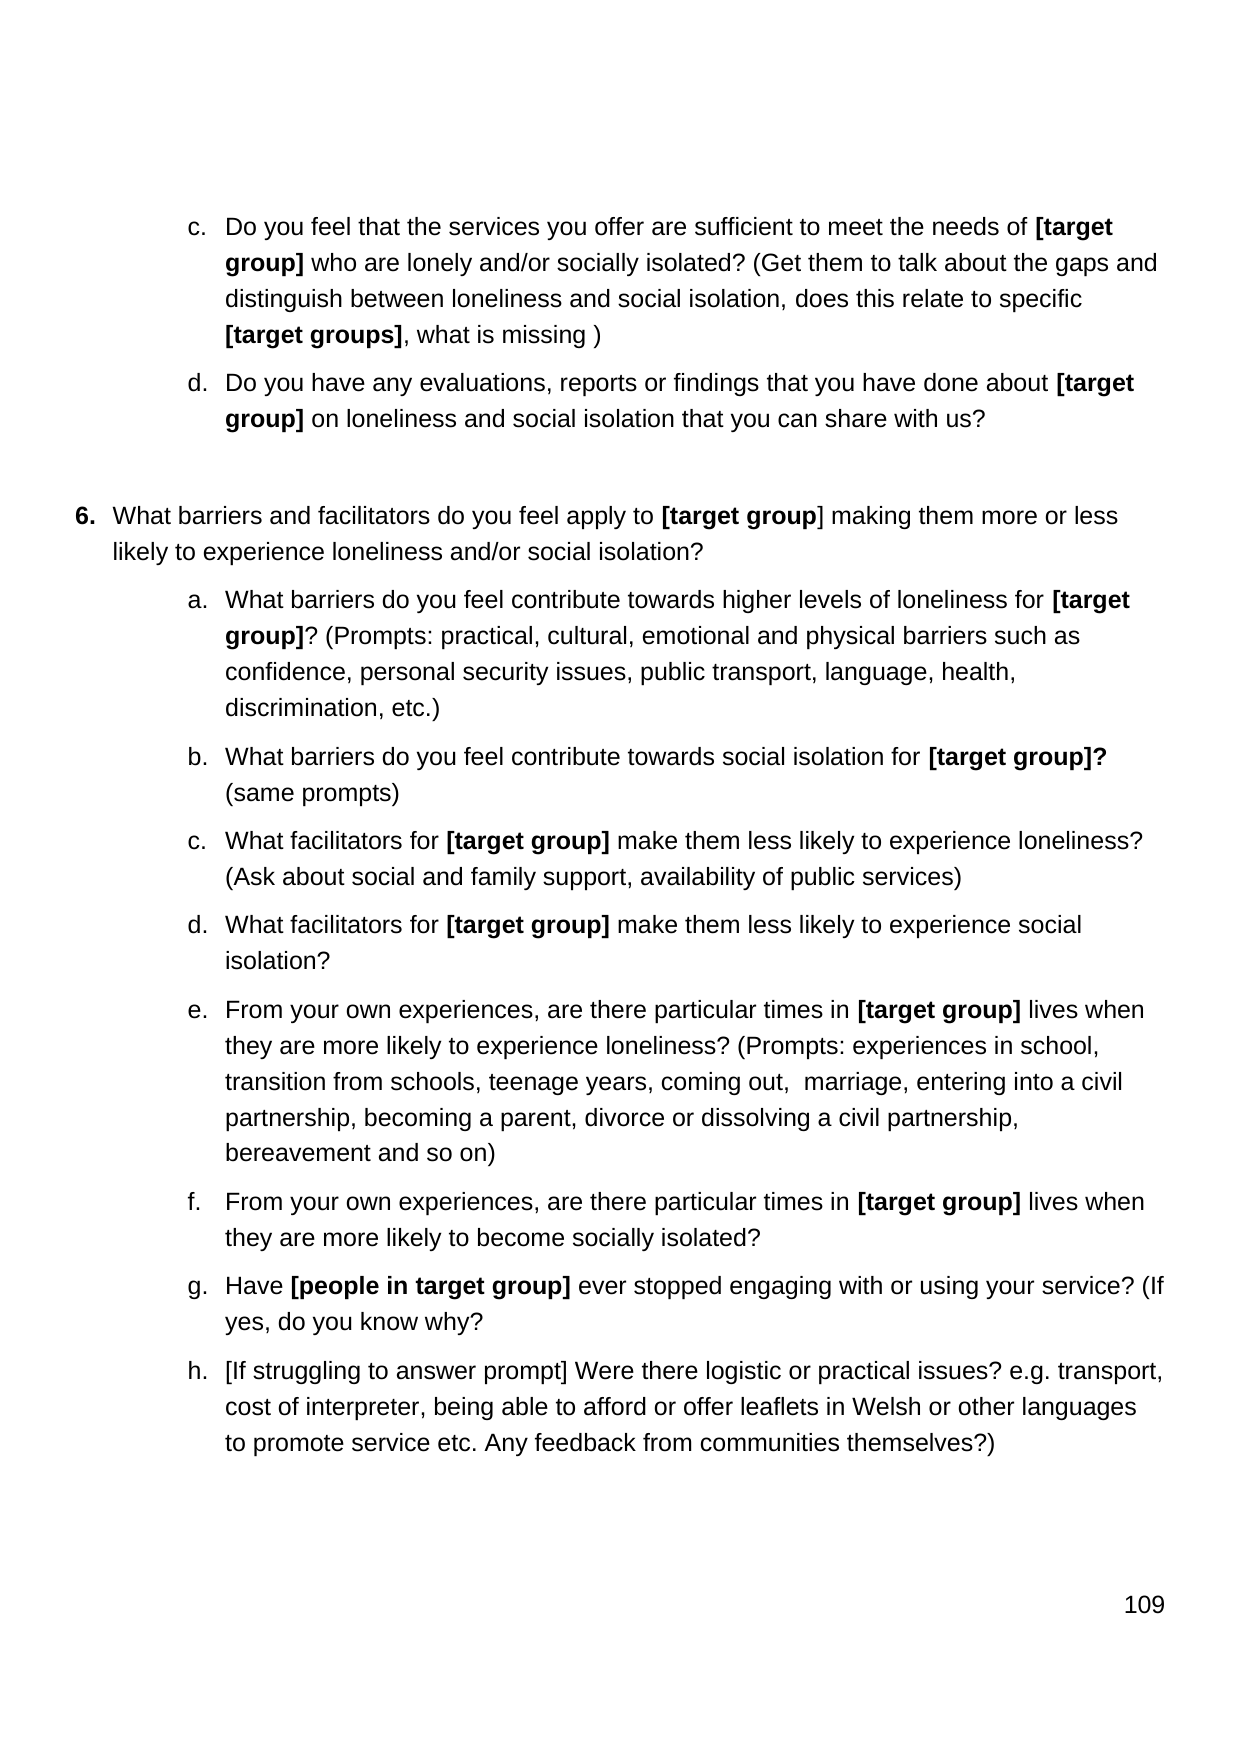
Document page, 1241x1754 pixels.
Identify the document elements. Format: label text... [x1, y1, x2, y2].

list From your own experiences, are there particular times in [target group] lives when they are more likely to become socially isolated? [187, 1187, 1165, 1252]
list From your own experiences, are there particular times in [target group] lives when they are more likely to experience loneliness? (Prompts: experiences in school, transition from schools, teenage years, coming out, marriage, entering into a civil partnership, becoming a parent, divorce or dissolving a civil partnership, bereavement and so on) [187, 995, 1165, 1167]
list What barriers do you feel contribute towards social isolation for [target group]? (same prompts) [187, 742, 1165, 806]
list [If struggling to answer prompt] Were there logistic or practical issues? e.g. transport, cost of interpreter, being able to afford or offer leaflets in Welsh or other languages to promote service etc. Any feedback from communities themselves?) [187, 1356, 1165, 1456]
list Do you feel that the services you offer are sufficient to meet the needs of [target group] who are lonely and/or socially isolated? (Get them to talk about the gaps and distinguish between loneliness and social isolation, does this relate to specific [target groups], what is missing ) [187, 212, 1165, 348]
list What facilitators for [target group] make them less likely to experience loneliness? (Ask about social and family support, availability of public services) [187, 826, 1165, 891]
list What facilitators for [target group] make them less likely to experience social isolation? [187, 910, 1165, 975]
list What barriers and facilitators do you feel apply to [target group] making them more or less likely to experience loneliness and/or social isolation? [75, 501, 1165, 566]
list Have [people in target group] ever stopped engaging with or using your service? (If yes, do you know why? [187, 1271, 1165, 1336]
list What barriers do you feel contribute towards higher levels of loneliness for [target group]? (Prompts: practical, cultural, emotional and physical barriers such as confidence, personal security issues, public transport, language, health, discrimination, etc.) [187, 585, 1165, 722]
list Do you have any evaluations, reports or findings that you have done about [target group] on loneliness and social isolation that you can share with us? [187, 368, 1165, 433]
